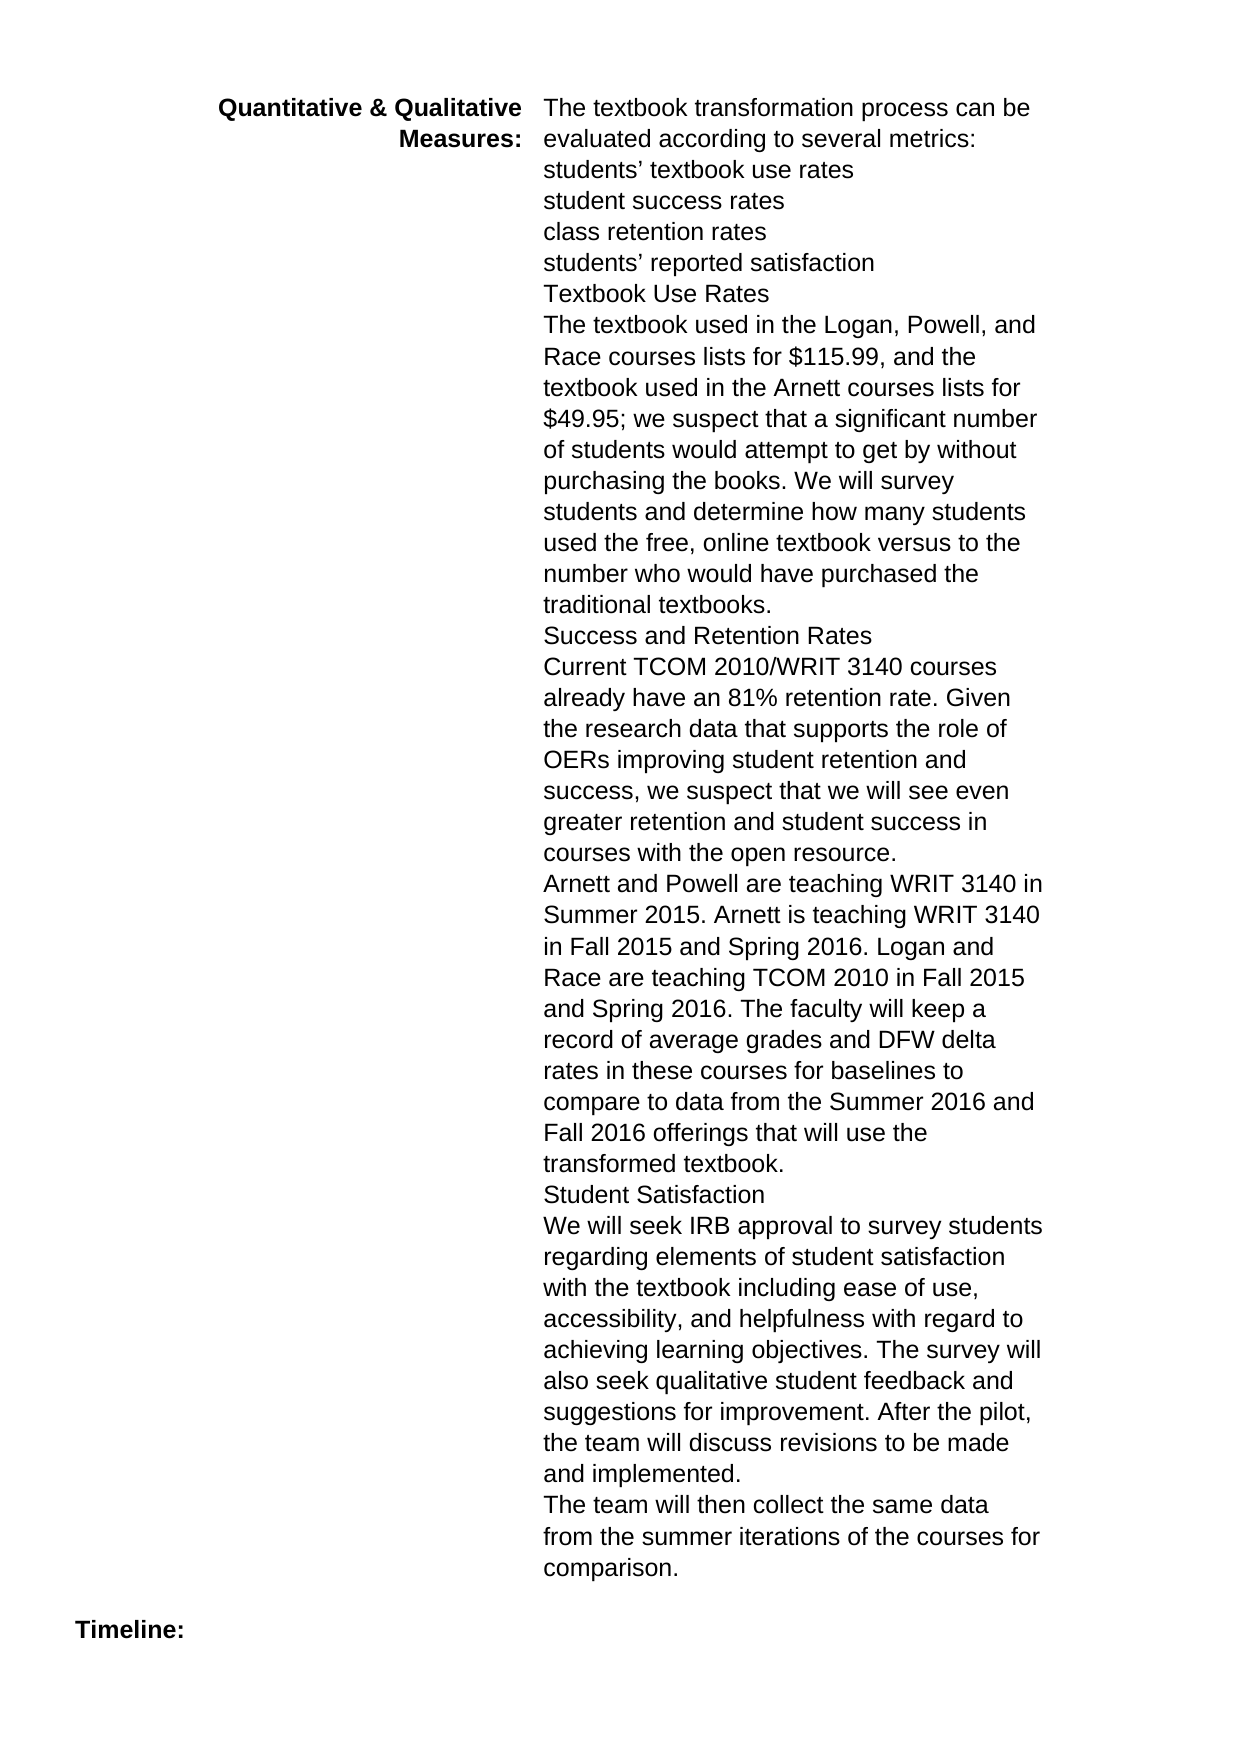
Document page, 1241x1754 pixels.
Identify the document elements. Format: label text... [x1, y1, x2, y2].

text student success rates class retention rates [543, 186, 788, 246]
text We will seek IRB approval to survey students regarding elements of student satisfaction with the textbook including ease of use, accessibility, and helpfulness with regard to achieving learning objectives. The survey will also seek qualitative student feedback and suggestions for improvement. After the pilot, the team will discuss revisions to be made and implemented. [543, 1211, 1046, 1488]
text Measures: [398, 124, 522, 153]
text $49.95; we suspect that a significant number of students would attempt to get by without purchasing the books. We will survey students and determine how many students used the free, online textbook versus to the number who would have purchased the traditional textbooks. [543, 404, 1041, 619]
text The textbook transformation process can be evaluated according to several metrics: students’ textbook use rates [543, 93, 1033, 184]
text Success and Retention Rates [543, 621, 1130, 650]
text Arnett and Powell are teaching WRIT 3140 in Summer 2015. Arnett is teaching WRIT 3140 in Fall 2015 and Spring 2016. Logan and Race are teaching TCOM 2010 in Fall 2015 and Spring 2016. The faculty will keep a record of average grades and DFW delta rates in these courses for baselines to compare to data from the Summer 2016 and Fall 2016 offerings that will use the transformed textbook. [543, 869, 1046, 1178]
text Current TCOM 2010/WRIT 3140 courses already have an 81% retention rate. Given the research data that supports the role of OERs improving student retention and success, we suspect that we will see even greater retention and student success in courses with the open resource. [543, 652, 1014, 867]
text The team will then collect the same data from the summer iterations of the courses for comparison. [543, 1491, 1041, 1581]
text students’ reported satisfaction Textbook Use Rates [543, 248, 878, 308]
text Student Satisfaction [543, 1180, 1130, 1209]
text Quantitative & Qualitative [218, 93, 522, 122]
subtitle Timeline: [75, 1615, 185, 1644]
text The textbook used in the Logan, Powell, and Race courses lists for $115.99, and the textbook used in the Arnett courses lists for [543, 311, 1039, 401]
